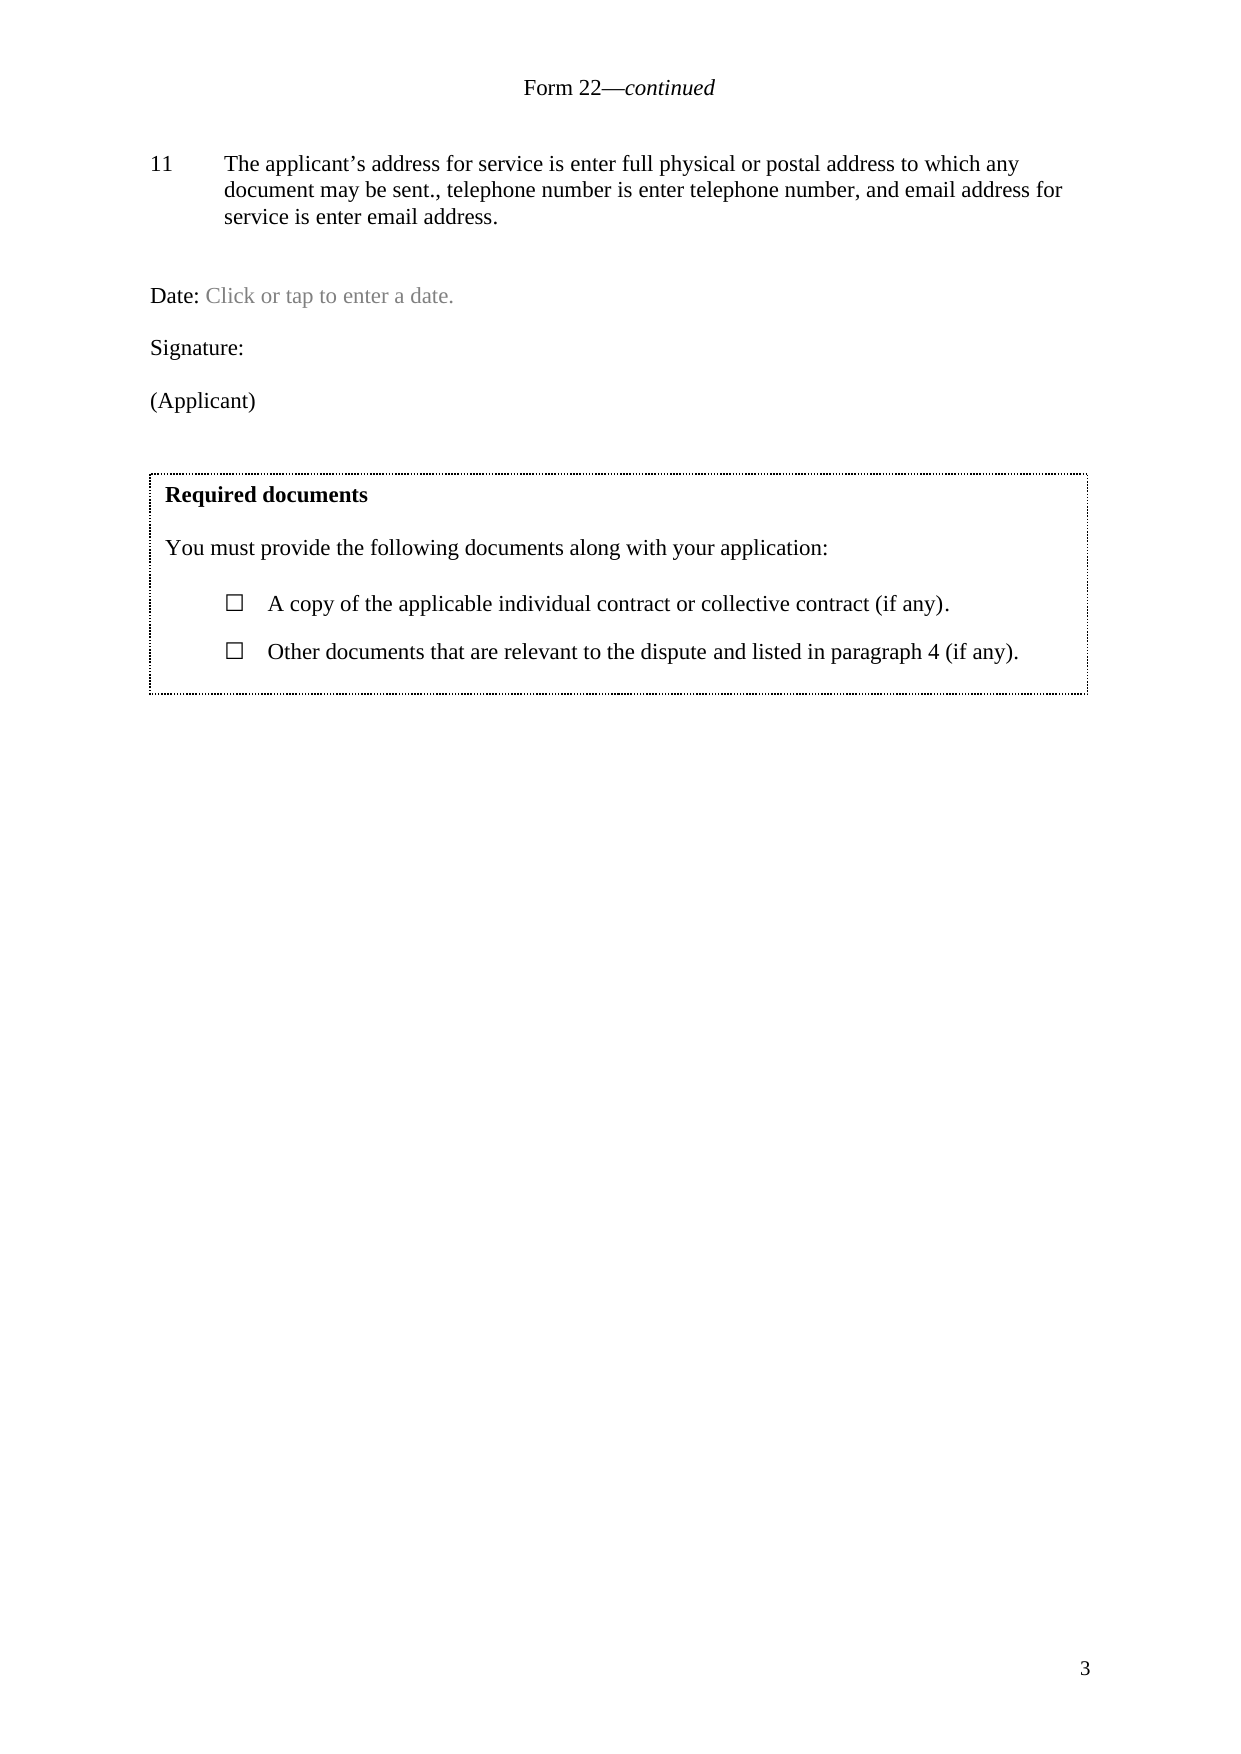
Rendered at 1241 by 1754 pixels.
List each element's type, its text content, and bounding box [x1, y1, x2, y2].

text Signature: [150, 334, 1090, 361]
text Date: [150, 282, 1090, 308]
text 11 The applicant’s address for service is , telephone number is , and email address for service is . [150, 150, 1090, 229]
text (Applicant) [150, 387, 1090, 413]
